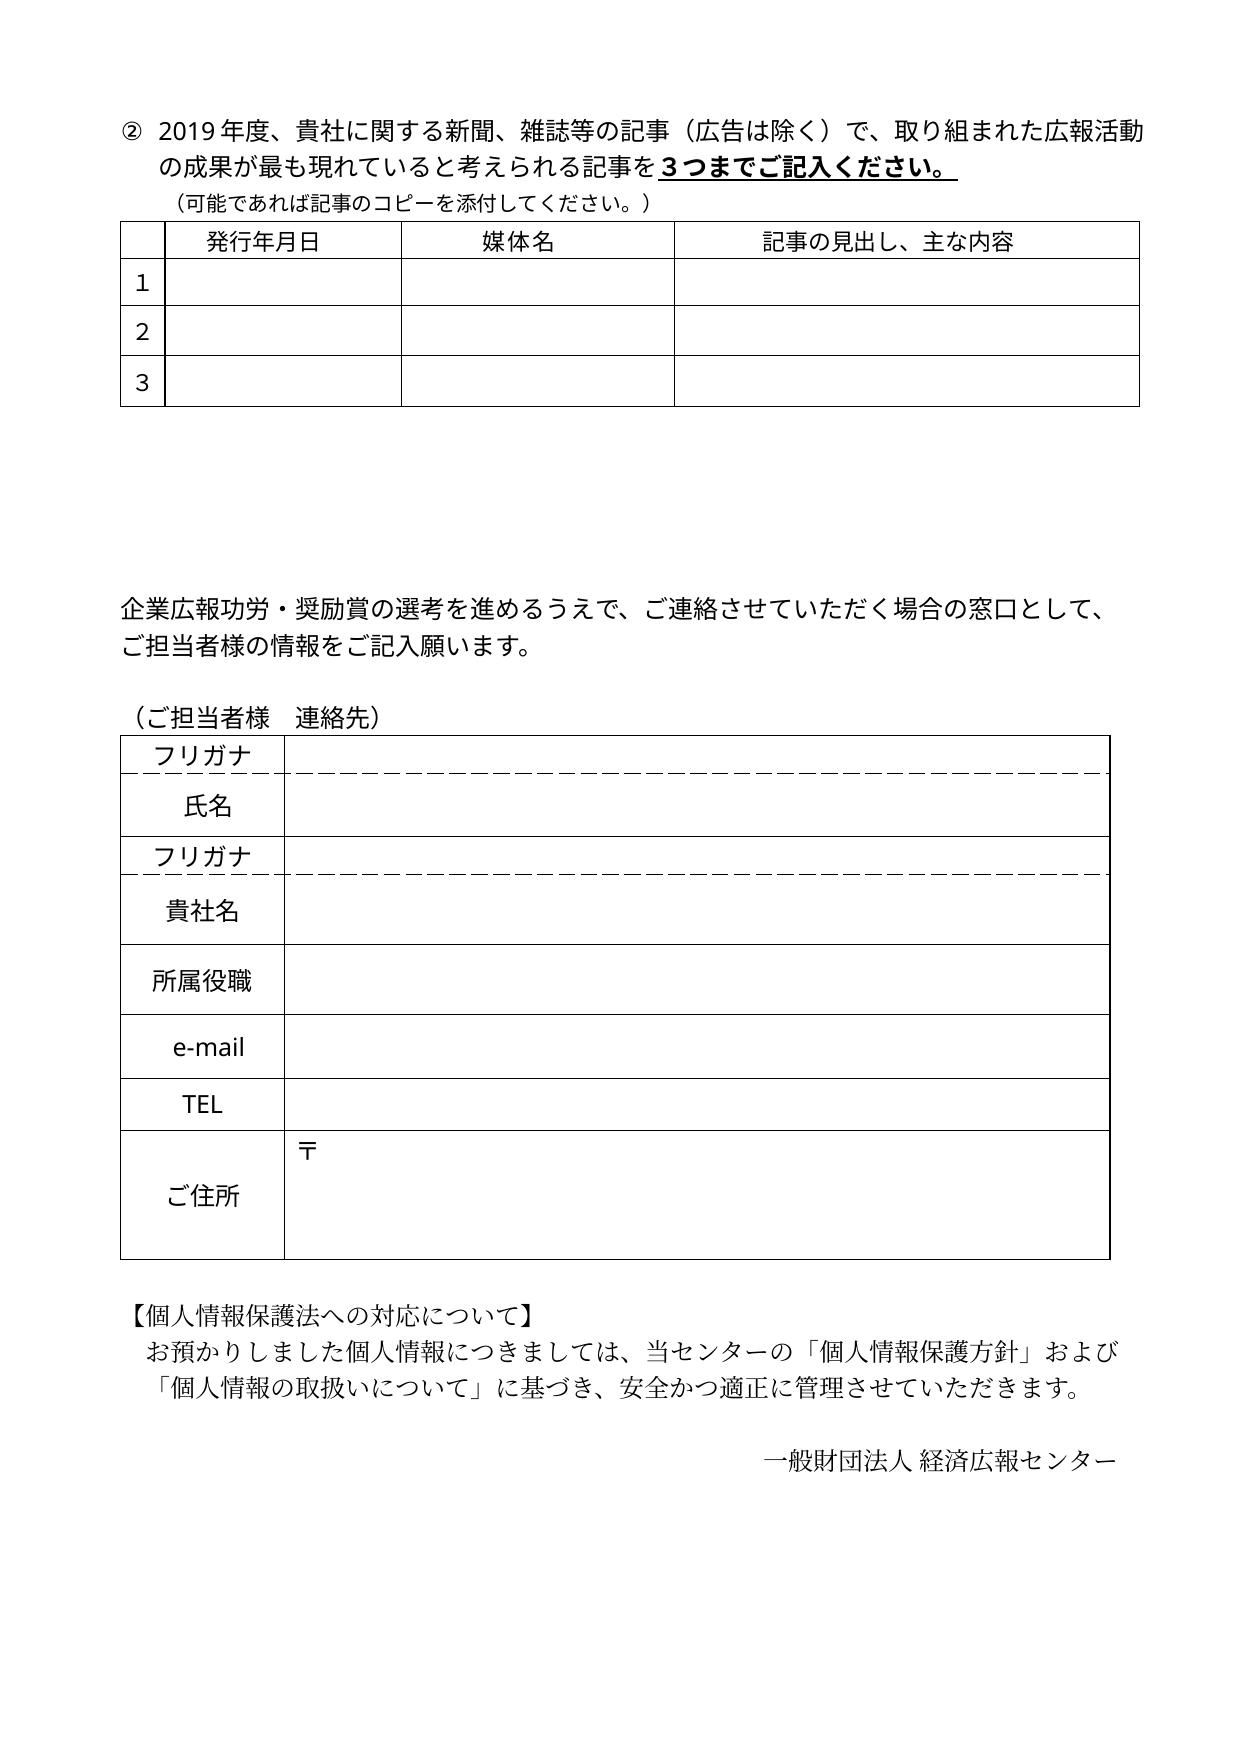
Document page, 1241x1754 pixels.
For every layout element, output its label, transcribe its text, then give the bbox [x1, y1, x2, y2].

table_cell [285, 945, 1109, 1014]
table_cell [285, 1015, 1109, 1077]
table_header 記事の見出し、主な内容 [675, 222, 1139, 258]
table_header フリガナ [121, 736, 284, 773]
table_cell 〒 [285, 1131, 1109, 1258]
text 「個人情報の取扱いについて」に基づき、安全かつ適正に管理させていただきます。 [145, 1369, 1192, 1405]
table_cell [402, 259, 674, 304]
table_cell １ [121, 259, 164, 304]
text ご担当者様の情報をご記入願います。 [121, 626, 1154, 662]
table_cell フリガナ [121, 837, 284, 873]
text お預かりしました個人情報につきましては、当センターの「個人情報保護方針」および [145, 1332, 1192, 1369]
list 2019年度、貴社に関する新聞、雑誌等の記事（広告は除く）で、取り組まれた広報活動の成果が最も現れていると考えられる記事を３つまでご記入ください。 [121, 111, 1154, 184]
table_cell [675, 306, 1139, 355]
table_header [285, 736, 1109, 773]
table_cell [166, 356, 401, 406]
text 企業広報功労・奨励賞の選考を進めるうえで、ご連絡させていただく場合の窓口として、 [121, 589, 1154, 626]
table_cell [675, 356, 1139, 406]
list （可能であれば記事のコピーを添付してください。） [164, 184, 1154, 221]
table_cell [285, 837, 1109, 873]
table_cell ご住所 [121, 1131, 284, 1258]
table_cell 貴社名 [121, 874, 284, 944]
text 一般財団法人 経済広報センター [689, 1442, 1192, 1478]
table_cell [675, 259, 1139, 304]
table_header 発行年月日 [166, 222, 401, 258]
table_cell 所属役職 [121, 945, 284, 1014]
table_cell [402, 306, 674, 355]
table_header [121, 222, 164, 258]
text 【個人情報保護法への対応について】 [121, 1296, 1192, 1332]
table_cell [166, 259, 401, 304]
table_cell [285, 874, 1109, 944]
table_cell [285, 1079, 1109, 1130]
table_header 媒体名 [402, 222, 674, 258]
table_cell ３ [121, 356, 164, 406]
table_cell [402, 356, 674, 406]
table_cell [285, 773, 1109, 836]
text （ご担当者様 連絡先） [121, 699, 1192, 735]
table_cell ２ [121, 306, 164, 355]
table_cell [166, 306, 401, 355]
table_cell e-mail [121, 1015, 284, 1077]
table_cell 氏名 [121, 773, 284, 836]
table_cell TEL [121, 1079, 284, 1130]
